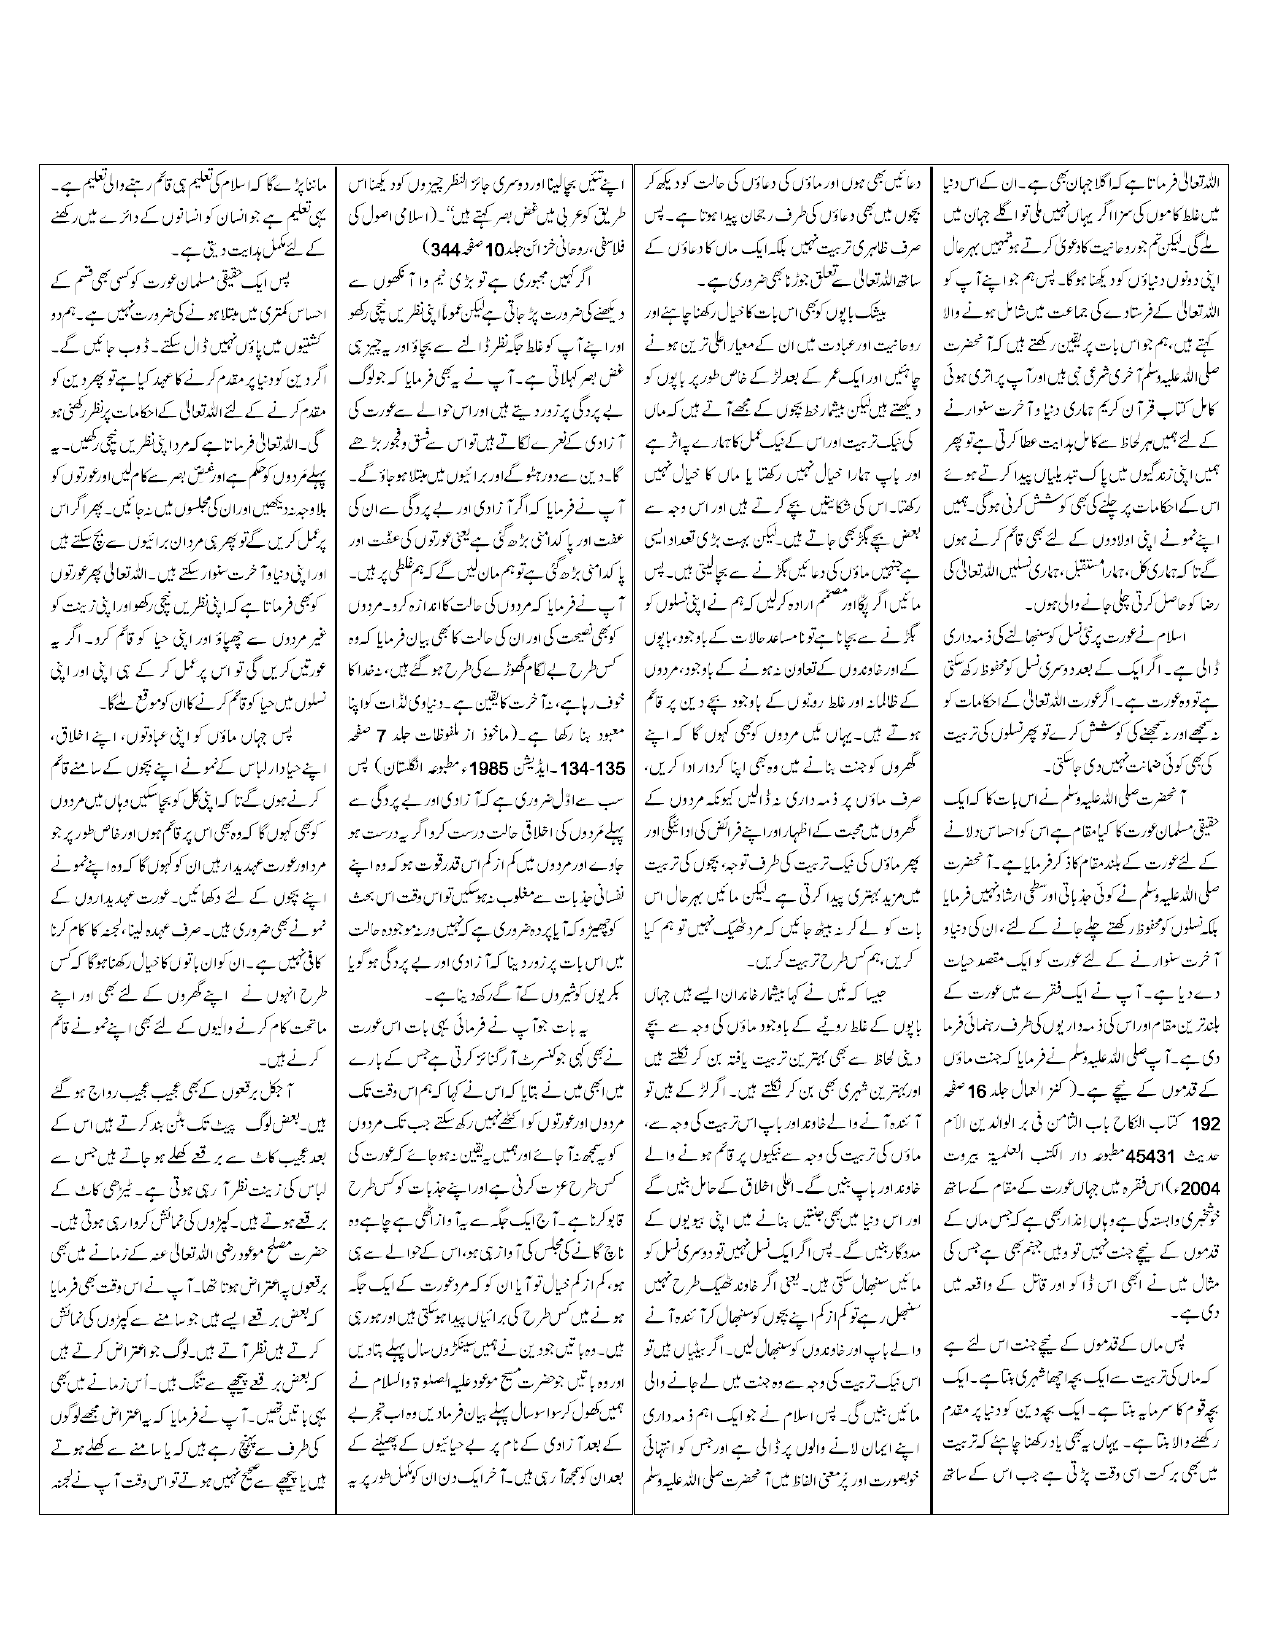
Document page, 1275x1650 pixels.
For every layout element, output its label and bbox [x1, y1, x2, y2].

picture [635, 165, 1228, 1514]
picture [40, 165, 632, 1514]
